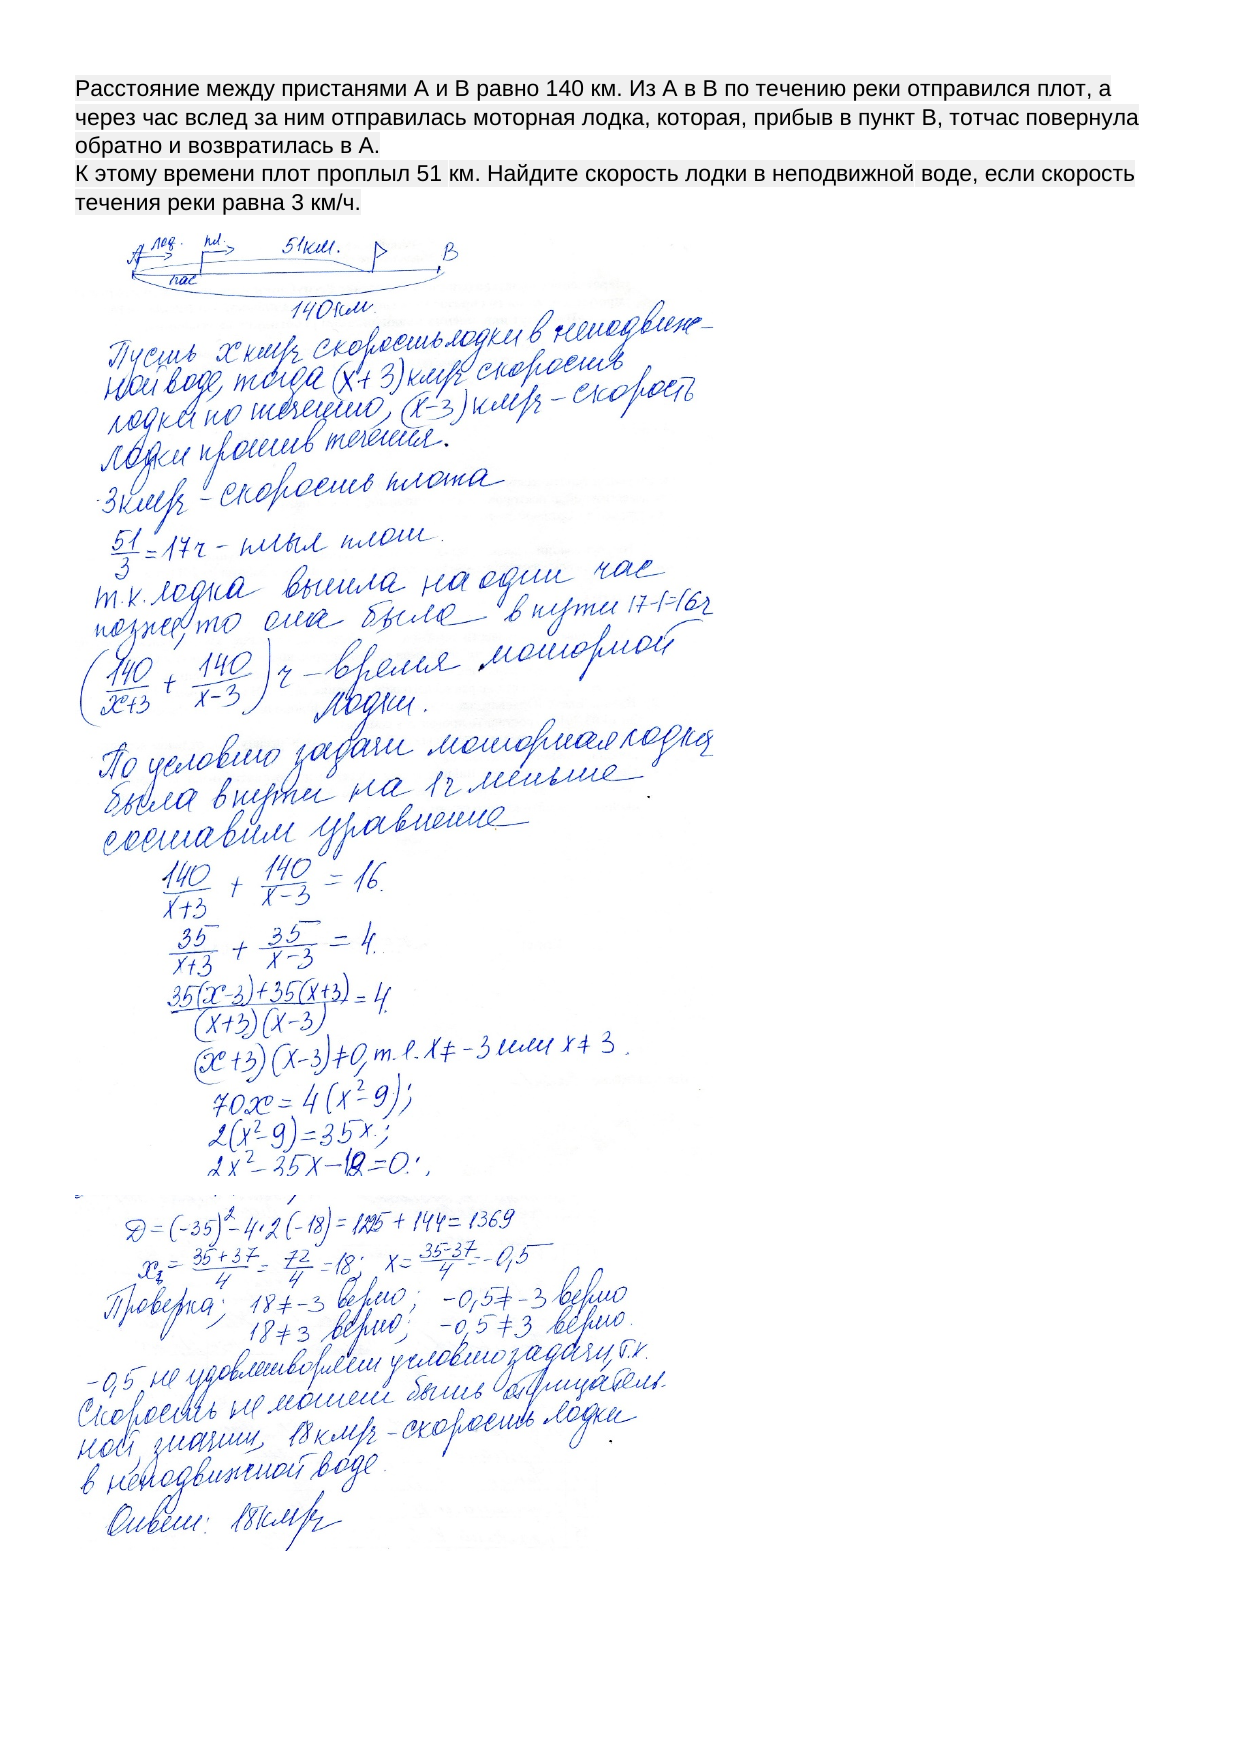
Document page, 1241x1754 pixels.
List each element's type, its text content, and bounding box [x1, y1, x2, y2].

text Расстояние между пристанями А и В равно 140 км. Из А в В по течению реки отправился плот, а через час вслед за ним отправилась моторная лодка, которая, прибыв в пункт В, тотчас повернула обратно и возвратилась в А. К этому времени плот проплыл 51 км. Найдите скорость лодки в неподвижной воде, если скорость течения реки равна 3 км/ч. [75, 75, 1165, 215]
picture [75, 233, 714, 1176]
picture [75, 1195, 666, 1551]
